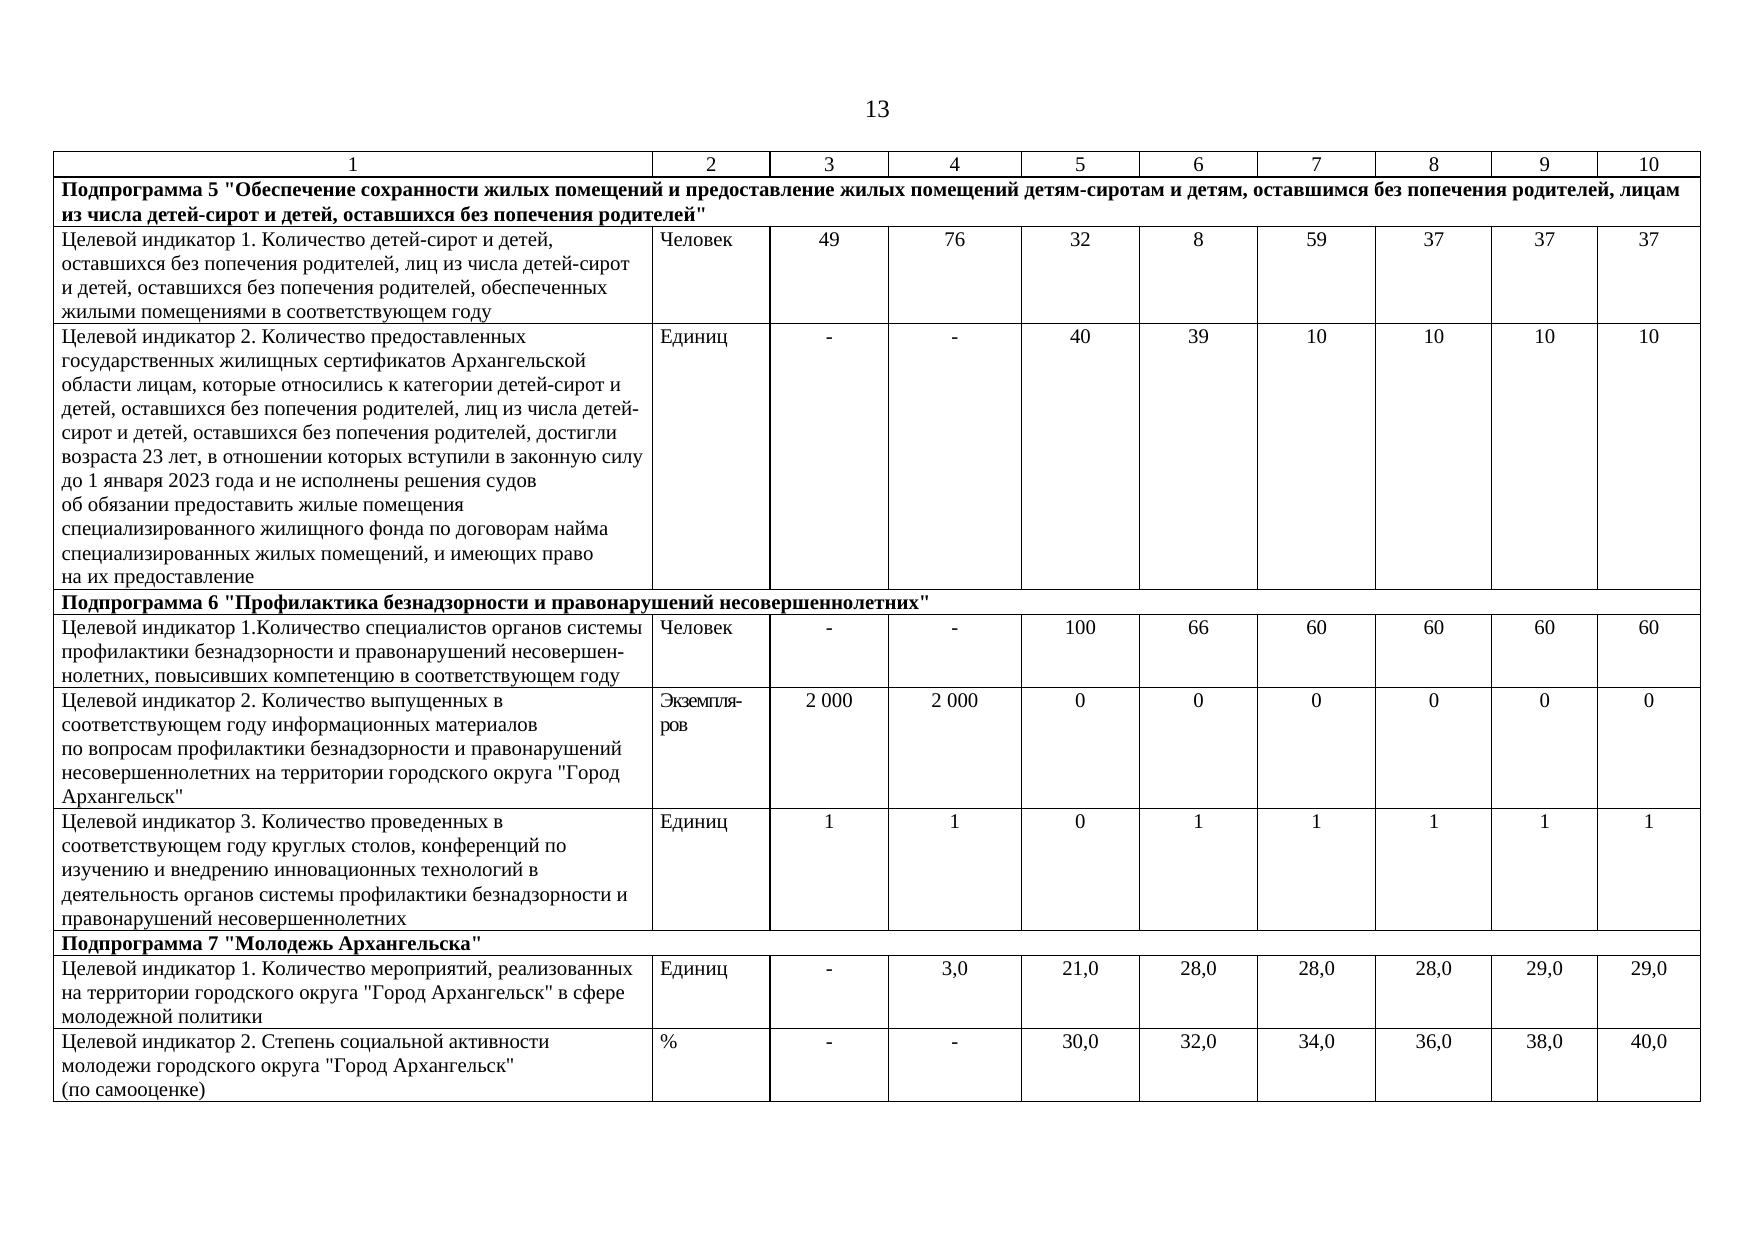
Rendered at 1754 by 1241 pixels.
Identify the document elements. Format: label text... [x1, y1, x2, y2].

table_cell Целевой индикатор 1. Количество мероприятий, реализованных на территории городского округа "Город Архангельск" в сфере молодежной политики [54, 956, 652, 1028]
table_header 8 [1376, 152, 1491, 176]
table_cell 0 [1258, 688, 1375, 808]
table_cell - [771, 956, 888, 1028]
table_cell 30,0 [1022, 1029, 1139, 1101]
table_cell % [653, 1029, 769, 1101]
table_header 6 [1140, 152, 1257, 176]
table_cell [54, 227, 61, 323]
table_cell 76 [889, 227, 1021, 323]
table_header 2 [653, 152, 769, 176]
table_cell - [889, 1029, 1021, 1101]
table_cell 60 [1598, 615, 1700, 687]
table_cell Целевой индикатор 2. Степень социальной активности молодежи городского округа "Город Архангельск" (по самооценке) [54, 1029, 652, 1101]
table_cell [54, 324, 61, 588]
table_cell 0 [1022, 809, 1139, 929]
table_cell - [889, 615, 1021, 687]
table_cell 0 [1376, 688, 1491, 808]
table_cell 1 [1140, 809, 1257, 929]
table_cell 38,0 [1492, 1029, 1597, 1101]
table_header 9 [1492, 152, 1597, 176]
table_header 1 [54, 152, 652, 176]
table_cell 40 [1022, 324, 1139, 588]
table_cell 1 [1258, 809, 1375, 929]
table_cell Экземпля-ров [653, 688, 769, 808]
table_cell Подпрограмма 7 "Молодежь Архангельска" [54, 931, 1700, 955]
table_cell 1 [1598, 809, 1700, 929]
table_cell Человек [653, 227, 769, 323]
table_cell 1 [1376, 809, 1491, 929]
table_cell 66 [1140, 615, 1257, 687]
table_cell 100 [1022, 615, 1139, 687]
table_cell Целевой индикатор 1.Количество специалистов органов системы профилактики безнадзорности и правонарушений несовершен-нолетних, повысивших компетенцию в соответствующем году [54, 615, 652, 687]
table_cell 59 [1258, 227, 1375, 323]
table_cell - [771, 324, 888, 588]
table_cell 37 [1492, 227, 1597, 323]
table_cell 0 [1492, 688, 1597, 808]
table_cell 29,0 [1598, 956, 1700, 1028]
table_cell Единиц [653, 324, 769, 588]
table_cell - [889, 324, 1021, 588]
table_cell - [771, 1029, 888, 1101]
table_cell Подпрограмма 5 "Обеспечение сохранности жилых помещений и предоставление жилых помещений детям-сиротам и детям, оставшимся без попечения родителей, лицам из числа детей-сирот и детей, оставшихся без попечения родителей" [54, 178, 1700, 226]
table_cell 28,0 [1140, 956, 1257, 1028]
table_cell Человек [653, 615, 769, 687]
table_cell 8 [1140, 227, 1257, 323]
table_cell 60 [1258, 615, 1375, 687]
table_cell 1 [771, 809, 888, 929]
table_header 4 [889, 152, 1021, 176]
table_cell 32,0 [1140, 1029, 1257, 1101]
table_cell Целевой индикатор 3. Количество проведенных в соответствующем году круглых столов, конференций по изучению и внедрению инновационных технологий в деятельность органов системы профилактики безнадзорности и правонарушений несовершеннолетних [54, 809, 652, 929]
table_cell 36,0 [1376, 1029, 1491, 1101]
table_cell 0 [1598, 688, 1700, 808]
table_header 3 [771, 152, 888, 176]
table_cell 49 [771, 227, 888, 323]
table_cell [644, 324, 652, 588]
table_cell 10 [1376, 324, 1491, 588]
table_cell 28,0 [1258, 956, 1375, 1028]
table_cell 37 [1376, 227, 1491, 323]
table_cell 21,0 [1022, 956, 1139, 1028]
table_cell Единиц [653, 956, 769, 1028]
table_cell 60 [1492, 615, 1597, 687]
table_header 10 [1598, 152, 1700, 176]
table_cell 29,0 [1492, 956, 1597, 1028]
table_cell 2 000 [889, 688, 1021, 808]
table_cell 10 [1492, 324, 1597, 588]
table_cell 10 [1258, 324, 1375, 588]
table_cell 34,0 [1258, 1029, 1375, 1101]
table_cell - [771, 615, 888, 687]
table_cell 40,0 [1598, 1029, 1700, 1101]
table_cell 10 [1598, 324, 1700, 588]
table_cell 1 [1492, 809, 1597, 929]
table_header 5 [1022, 152, 1139, 176]
table_cell Целевой индикатор 2. Количество выпущенных в соответствующем году информационных материалов по вопросам профилактики безнадзорности и правонарушений несовершеннолетних на территории городского округа "Город Архангельск" [54, 688, 652, 808]
table_cell 2 000 [771, 688, 888, 808]
table_cell Подпрограмма 6 "Профилактика безнадзорности и правонарушений несовершеннолетних" [54, 590, 1700, 614]
table_cell 60 [1376, 615, 1491, 687]
table_cell 28,0 [1376, 956, 1491, 1028]
table_cell 32 [1022, 227, 1139, 323]
table_cell 3,0 [889, 956, 1021, 1028]
table_cell Единиц [653, 809, 769, 929]
table_cell 37 [1598, 227, 1700, 323]
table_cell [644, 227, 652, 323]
table_cell 39 [1140, 324, 1257, 588]
table_cell 0 [1140, 688, 1257, 808]
table_header 7 [1258, 152, 1375, 176]
table_cell 0 [1022, 688, 1139, 808]
table_cell 1 [889, 809, 1021, 929]
